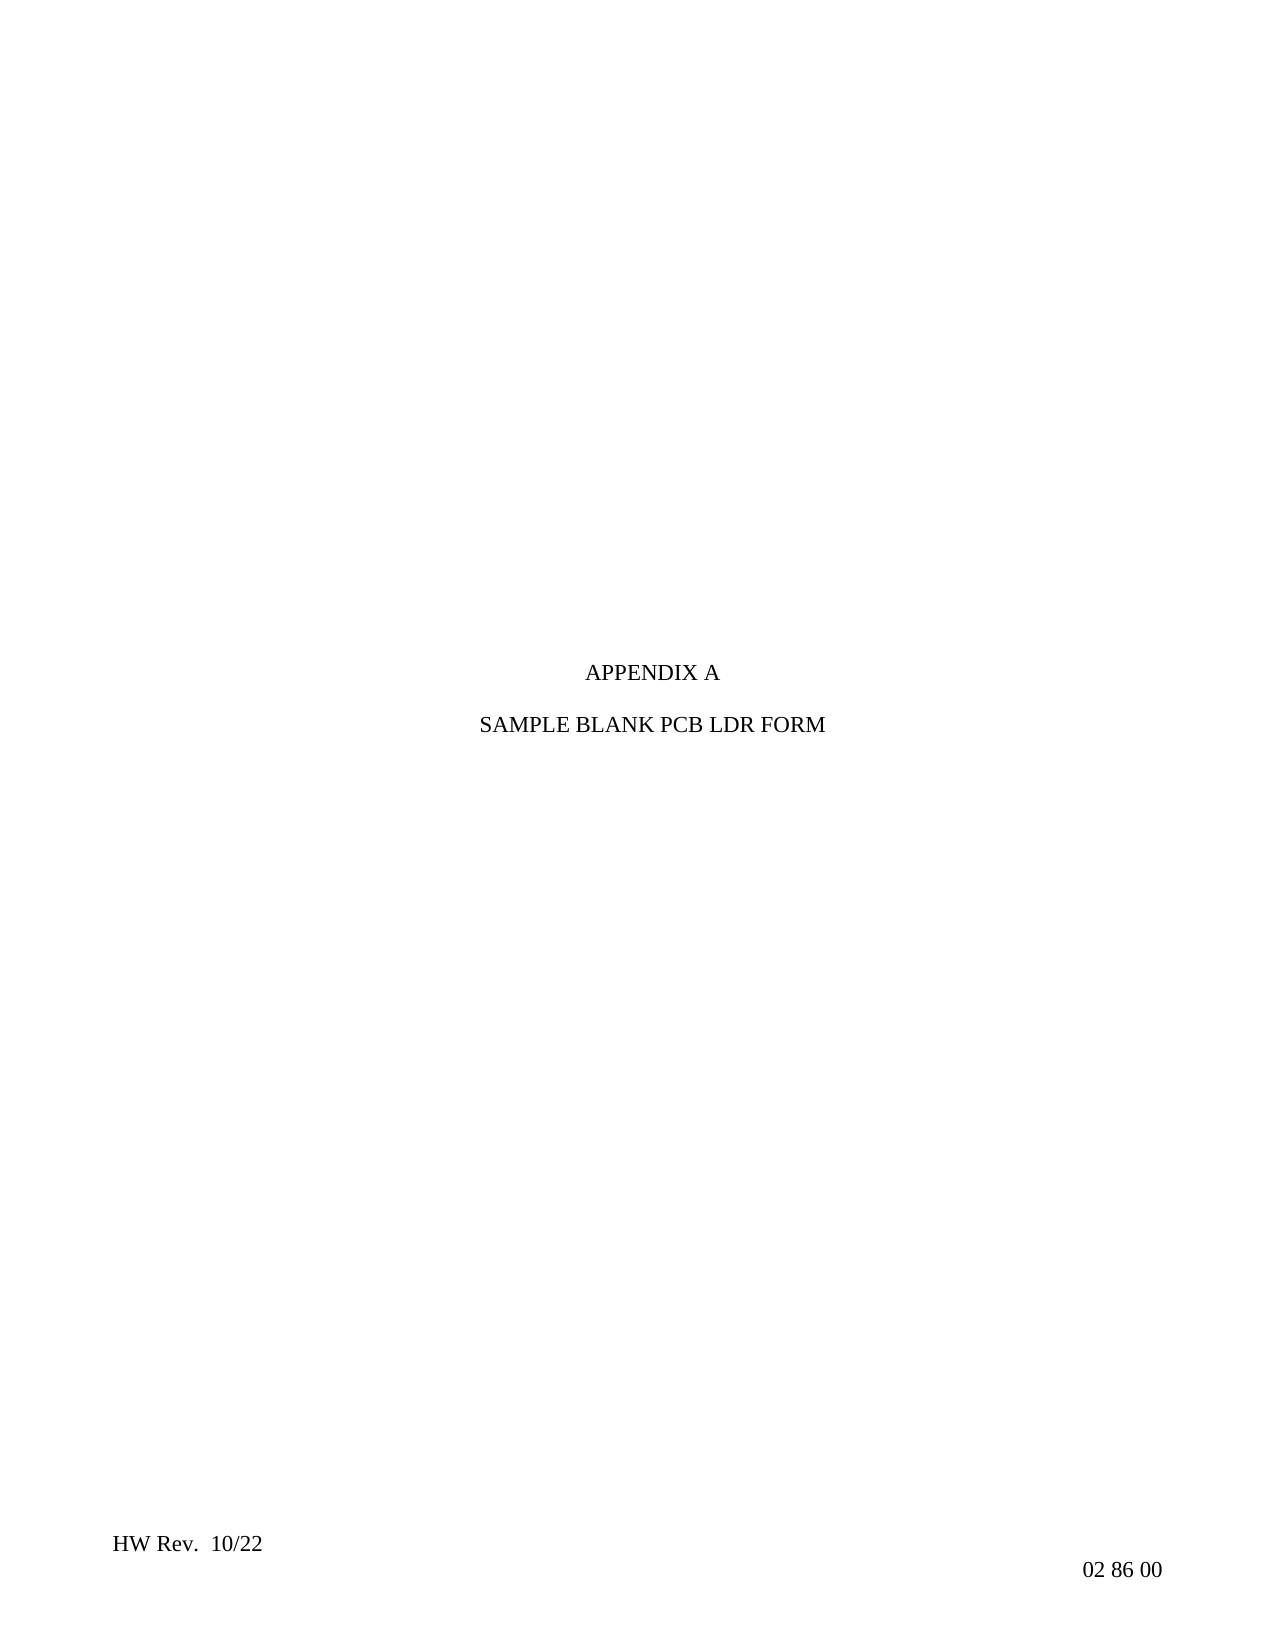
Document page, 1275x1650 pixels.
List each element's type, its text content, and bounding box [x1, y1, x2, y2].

list APPENDIX A [142, 659, 1162, 686]
list SAMPLE BLANK PCB LDR FORM [142, 711, 1162, 737]
